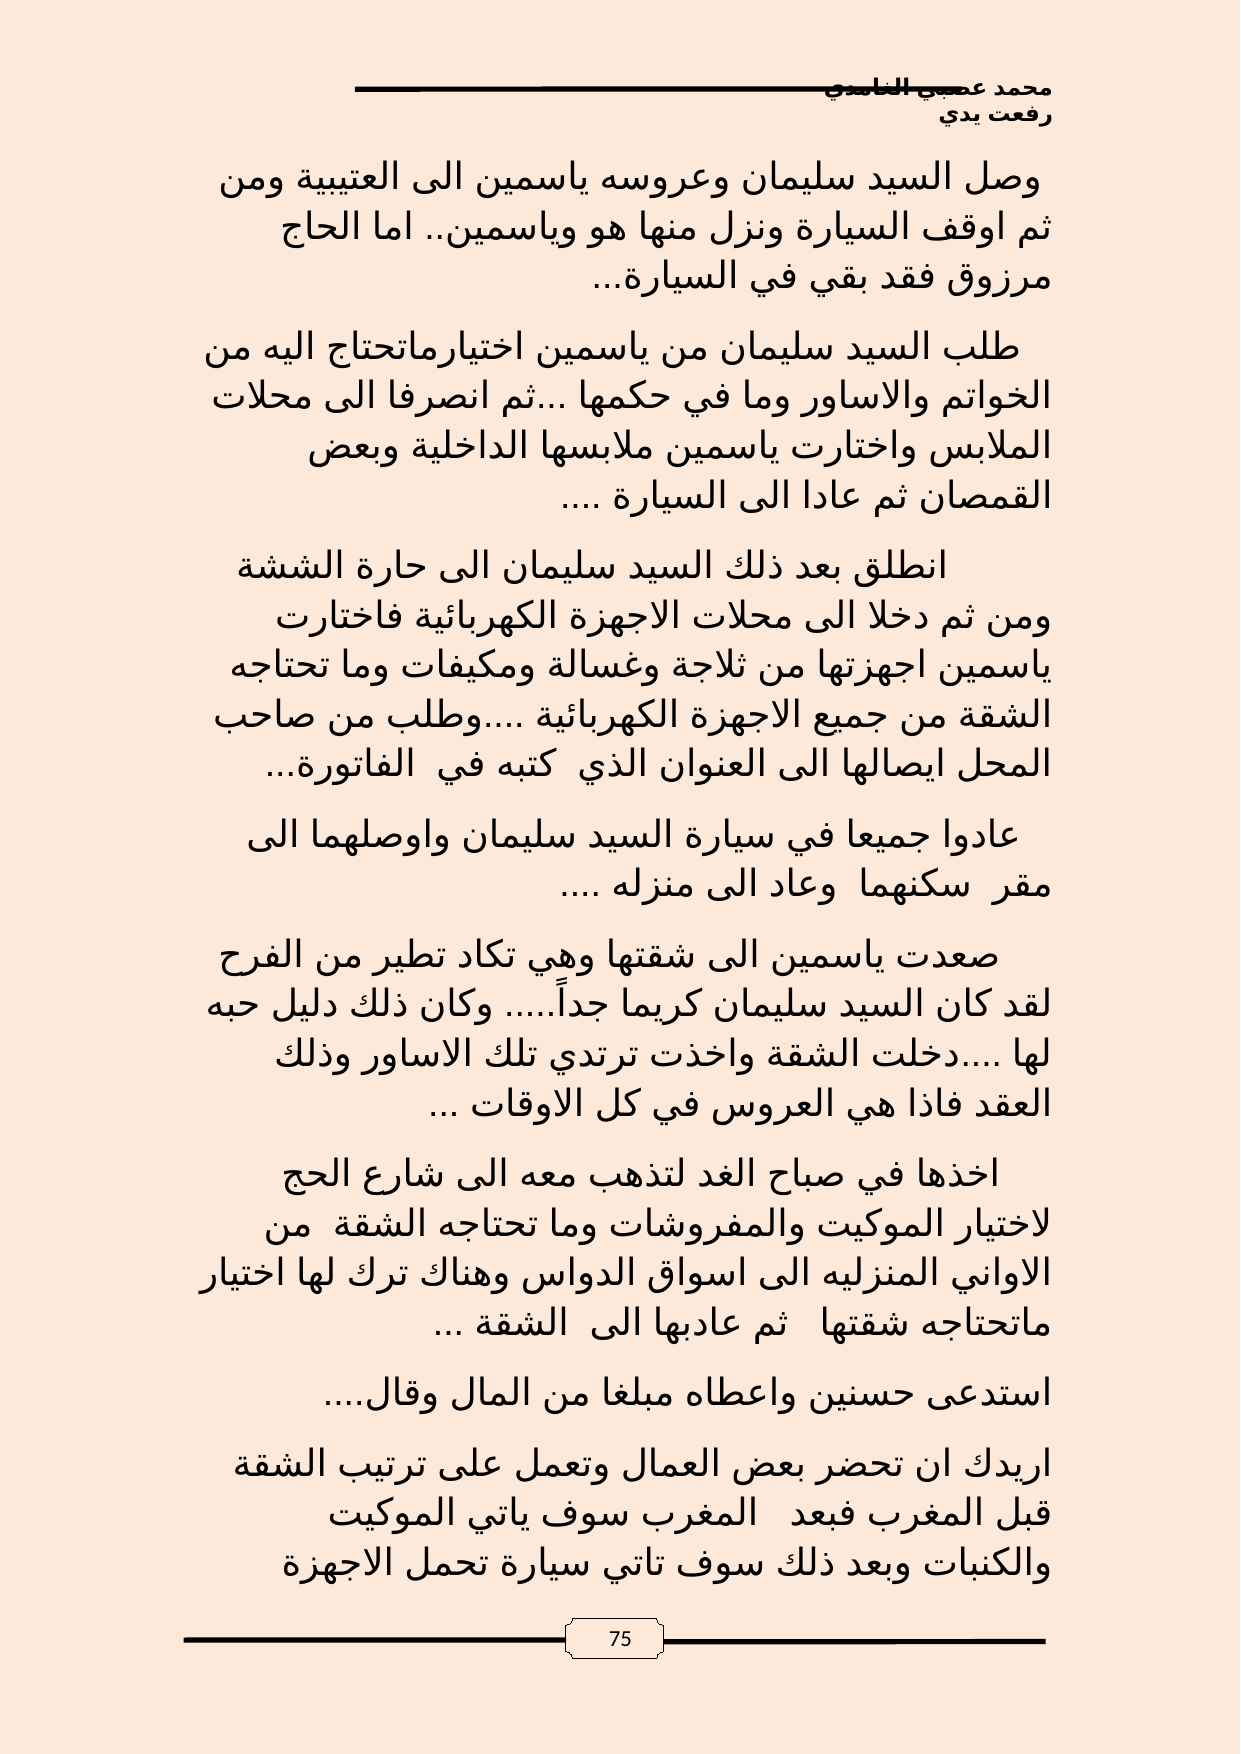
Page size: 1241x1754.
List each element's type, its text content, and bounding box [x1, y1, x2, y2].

text استدعى حسنين واعطاه مبلغا من المال وقال.... [187, 1370, 1053, 1413]
text طلب السيد سليمان من ياسمين اختيارماتحتاج اليه من الخواتم والاساور وما في حكمها ...ثم انصرفا الى محلات الملابس واختارت ياسمين ملابسها الداخلية وبعض القمصان ثم عادا الى السيارة .... [187, 324, 1053, 516]
text وصل السيد سليمان وعروسه ياسمين الى العتيبية ومن ثم اوقف السيارة ونزل منها هو وياسمين.. اما الحاج مرزوق فقد بقي في السيارة... [187, 154, 1053, 297]
text عادوا جميعا في سيارة السيد سليمان واوصلهما الى مقر سكنهما وعاد الى منزله .... [187, 812, 1053, 905]
text اخذها في صباح الغد لتذهب معه الى شارع الحج لاختيار الموكيت والمفروشات وما تحتاجه الشقة من الاواني المنزليه الى اسواق الدواس وهناك ترك لها اختيار ماتحتاجه شقتها ثم عادبها الى الشقة ... [187, 1151, 1053, 1343]
text صعدت ياسمين الى شقتها وهي تكاد تطير من الفرح لقد كان السيد سليمان كريما جداً..... وكان ذلك دليل حبه لها ....دخلت الشقة واخذت ترتدي تلك الاساور وذلك العقد فاذا هي العروس في كل الاوقات ... [187, 932, 1053, 1124]
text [187, 1441, 1053, 1583]
text انطلق بعد ذلك السيد سليمان الى حارة الششة ومن ثم دخلا الى محلات الاجهزة الكهربائية فاختارت ياسمين اجهزتها من ثلاجة وغسالة ومكيفات وما تحتاجه الشقة من جميع الاجهزة الكهربائية ....وطلب من صاحب المحل ايصالها الى العنوان الذي كتبه في الفاتورة... [187, 543, 1053, 785]
